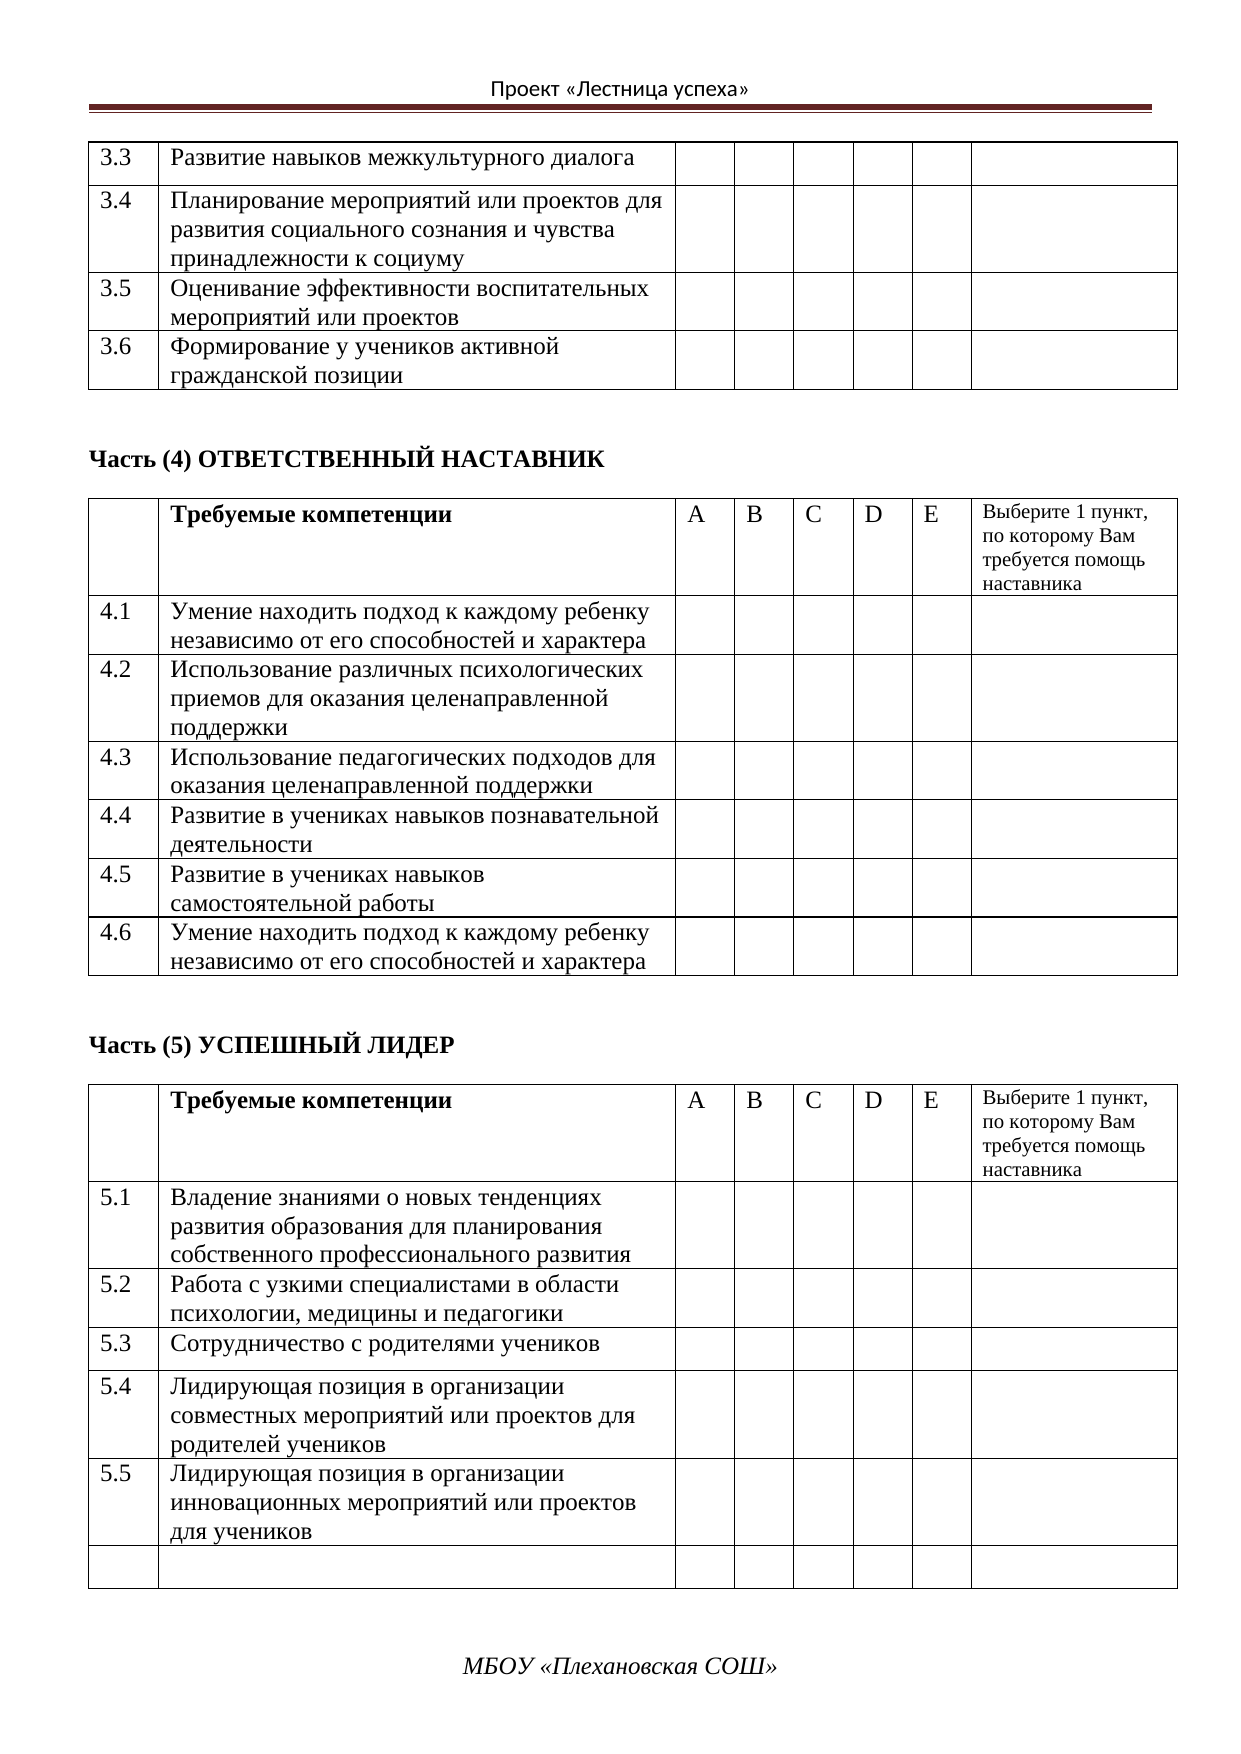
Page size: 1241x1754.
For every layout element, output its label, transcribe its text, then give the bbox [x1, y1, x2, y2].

table_cell [794, 273, 853, 330]
table_header Выберите 1 пункт, по которому Вам требуется помощь наставника [972, 499, 1177, 595]
table_header B [735, 1085, 793, 1181]
table_cell [735, 800, 793, 858]
text Часть (5) УСПЕШНЫЙ ЛИДЕР [89, 1030, 1152, 1059]
table_cell [676, 596, 734, 653]
table_cell [854, 1459, 912, 1545]
table_cell [972, 859, 1177, 916]
table_cell [735, 143, 793, 184]
table_cell 5.1 [89, 1182, 158, 1268]
table_cell [794, 655, 853, 741]
table_cell 4.4 [89, 800, 158, 858]
table_cell [854, 1269, 912, 1327]
table_cell [735, 918, 793, 975]
table_cell [735, 1546, 793, 1588]
table_cell [735, 1182, 793, 1268]
table_cell [972, 1269, 1177, 1327]
table_cell [676, 859, 734, 916]
table_cell Использование различных психологических приемов для оказания целенаправленной поддержки [159, 655, 675, 741]
table_cell [972, 186, 1177, 272]
table_cell [854, 186, 912, 272]
table_cell [913, 143, 971, 184]
table_cell [735, 273, 793, 330]
table_cell [676, 1459, 734, 1545]
table_cell [913, 918, 971, 975]
table_cell [676, 1269, 734, 1327]
table_cell [735, 742, 793, 799]
table_cell Развитие в учениках навыков познавательной деятельности [159, 800, 675, 858]
table_cell [676, 331, 734, 389]
table_header C [794, 1085, 853, 1181]
table_cell 5.5 [89, 1459, 158, 1545]
table_cell [972, 331, 1177, 389]
table_cell Развитие навыков межкультурного диалога [159, 143, 675, 184]
table_cell [676, 186, 734, 272]
table_cell [735, 186, 793, 272]
table_cell Развитие в учениках навыков самостоятельной работы [159, 859, 675, 916]
table_cell 5.3 [89, 1328, 158, 1370]
table_cell [854, 273, 912, 330]
table_cell [794, 1546, 853, 1588]
table_header B [735, 499, 793, 595]
table_cell [794, 1269, 853, 1327]
table_header C [794, 499, 853, 595]
table_cell [794, 186, 853, 272]
table_cell Сотрудничество с родителями учеников [159, 1328, 675, 1370]
table_cell Лидирующая позиция в организации инновационных мероприятий или проектов для учеников [159, 1459, 675, 1545]
table_cell [794, 859, 853, 916]
table_cell [794, 331, 853, 389]
table_cell [972, 742, 1177, 799]
table_cell [159, 1546, 675, 1588]
table_cell [676, 1371, 734, 1457]
table_cell [972, 596, 1177, 653]
table_cell [854, 1371, 912, 1457]
text Часть (4) ОТВЕТСТВЕННЫЙ НАСТАВНИК [89, 444, 1152, 473]
table_cell [735, 859, 793, 916]
table_cell [913, 1371, 971, 1457]
table_cell [735, 1459, 793, 1545]
table_cell [913, 1269, 971, 1327]
table_cell [972, 655, 1177, 741]
table_cell [913, 655, 971, 741]
table_cell [794, 596, 853, 653]
table_header D [854, 499, 912, 595]
table_cell [854, 331, 912, 389]
table_cell [913, 1182, 971, 1268]
table_cell [794, 1328, 853, 1370]
table_header Требуемые компетенции [159, 1085, 675, 1181]
table_cell [794, 918, 853, 975]
table_cell [676, 143, 734, 184]
table_cell [794, 1459, 853, 1545]
table_cell Планирование мероприятий или проектов для развития социального сознания и чувства принадлежности к социуму [159, 186, 675, 272]
table_cell [854, 859, 912, 916]
table_cell [913, 1328, 971, 1370]
table_cell [972, 800, 1177, 858]
table_cell 4.3 [89, 742, 158, 799]
table_cell [676, 655, 734, 741]
table_cell [794, 143, 853, 184]
table_cell [676, 1546, 734, 1588]
table_header [89, 499, 158, 595]
table_cell [735, 655, 793, 741]
table_cell Работа с узкими специалистами в области психологии, медицины и педагогики [159, 1269, 675, 1327]
table_header E [913, 499, 971, 595]
table_header E [913, 1085, 971, 1181]
table_cell Владение знаниями о новых тенденциях развития образования для планирования собственного профессионального развития [159, 1182, 675, 1268]
table_cell [854, 1546, 912, 1588]
table_cell [913, 1459, 971, 1545]
table_cell [676, 1182, 734, 1268]
table_cell [676, 742, 734, 799]
table_cell [913, 800, 971, 858]
table_cell [676, 273, 734, 330]
table_cell [913, 273, 971, 330]
table_cell Умение находить подход к каждому ребенку независимо от его способностей и характера [159, 596, 675, 653]
table_cell 3.5 [89, 273, 158, 330]
table_cell [735, 1269, 793, 1327]
table_cell [854, 1182, 912, 1268]
table_cell 4.6 [89, 918, 158, 975]
table_cell [913, 742, 971, 799]
table_header Выберите 1 пункт, по которому Вам требуется помощь наставника [972, 1085, 1177, 1181]
table_cell 4.5 [89, 859, 158, 916]
table_cell Использование педагогических подходов для оказания целенаправленной поддержки [159, 742, 675, 799]
table_cell [854, 742, 912, 799]
table_header [89, 1085, 158, 1181]
table_cell [854, 655, 912, 741]
table_cell [972, 1459, 1177, 1545]
table_header D [854, 1085, 912, 1181]
table_cell [854, 1328, 912, 1370]
table_cell [676, 800, 734, 858]
table_cell [854, 143, 912, 184]
table_cell Формирование у учеников активной гражданской позиции [159, 331, 675, 389]
table_cell [735, 596, 793, 653]
table_cell [972, 1182, 1177, 1268]
table_cell [854, 596, 912, 653]
table_cell Лидирующая позиция в организации совместных мероприятий или проектов для родителей учеников [159, 1371, 675, 1457]
table_cell [972, 918, 1177, 975]
table_cell 4.2 [89, 655, 158, 741]
table_cell [89, 1546, 158, 1588]
table_cell [854, 918, 912, 975]
table_cell 3.6 [89, 331, 158, 389]
table_cell [972, 273, 1177, 330]
table_cell [913, 859, 971, 916]
table_header A [676, 1085, 734, 1181]
table_cell [794, 1182, 853, 1268]
table_header A [676, 499, 734, 595]
table_cell 5.4 [89, 1371, 158, 1457]
table_cell [676, 1328, 734, 1370]
table_cell [913, 1546, 971, 1588]
table_cell [913, 331, 971, 389]
table_cell [913, 596, 971, 653]
table_cell [972, 1328, 1177, 1370]
table_cell 5.2 [89, 1269, 158, 1327]
table_cell [972, 143, 1177, 184]
table_cell [854, 800, 912, 858]
table_cell [735, 331, 793, 389]
table_cell [794, 800, 853, 858]
table_cell [972, 1546, 1177, 1588]
table_cell [794, 742, 853, 799]
table_cell [676, 918, 734, 975]
table_header Требуемые компетенции [159, 499, 675, 595]
table_cell 4.1 [89, 596, 158, 653]
table_cell [913, 186, 971, 272]
table_cell [735, 1328, 793, 1370]
table_cell [794, 1371, 853, 1457]
table_cell 3.3 [89, 143, 158, 184]
table_cell [735, 1371, 793, 1457]
table_cell [972, 1371, 1177, 1457]
table_cell Оценивание эффективности воспитательных мероприятий или проектов [159, 273, 675, 330]
table_cell Умение находить подход к каждому ребенку независимо от его способностей и характера [159, 918, 675, 975]
table_cell 3.4 [89, 186, 158, 272]
